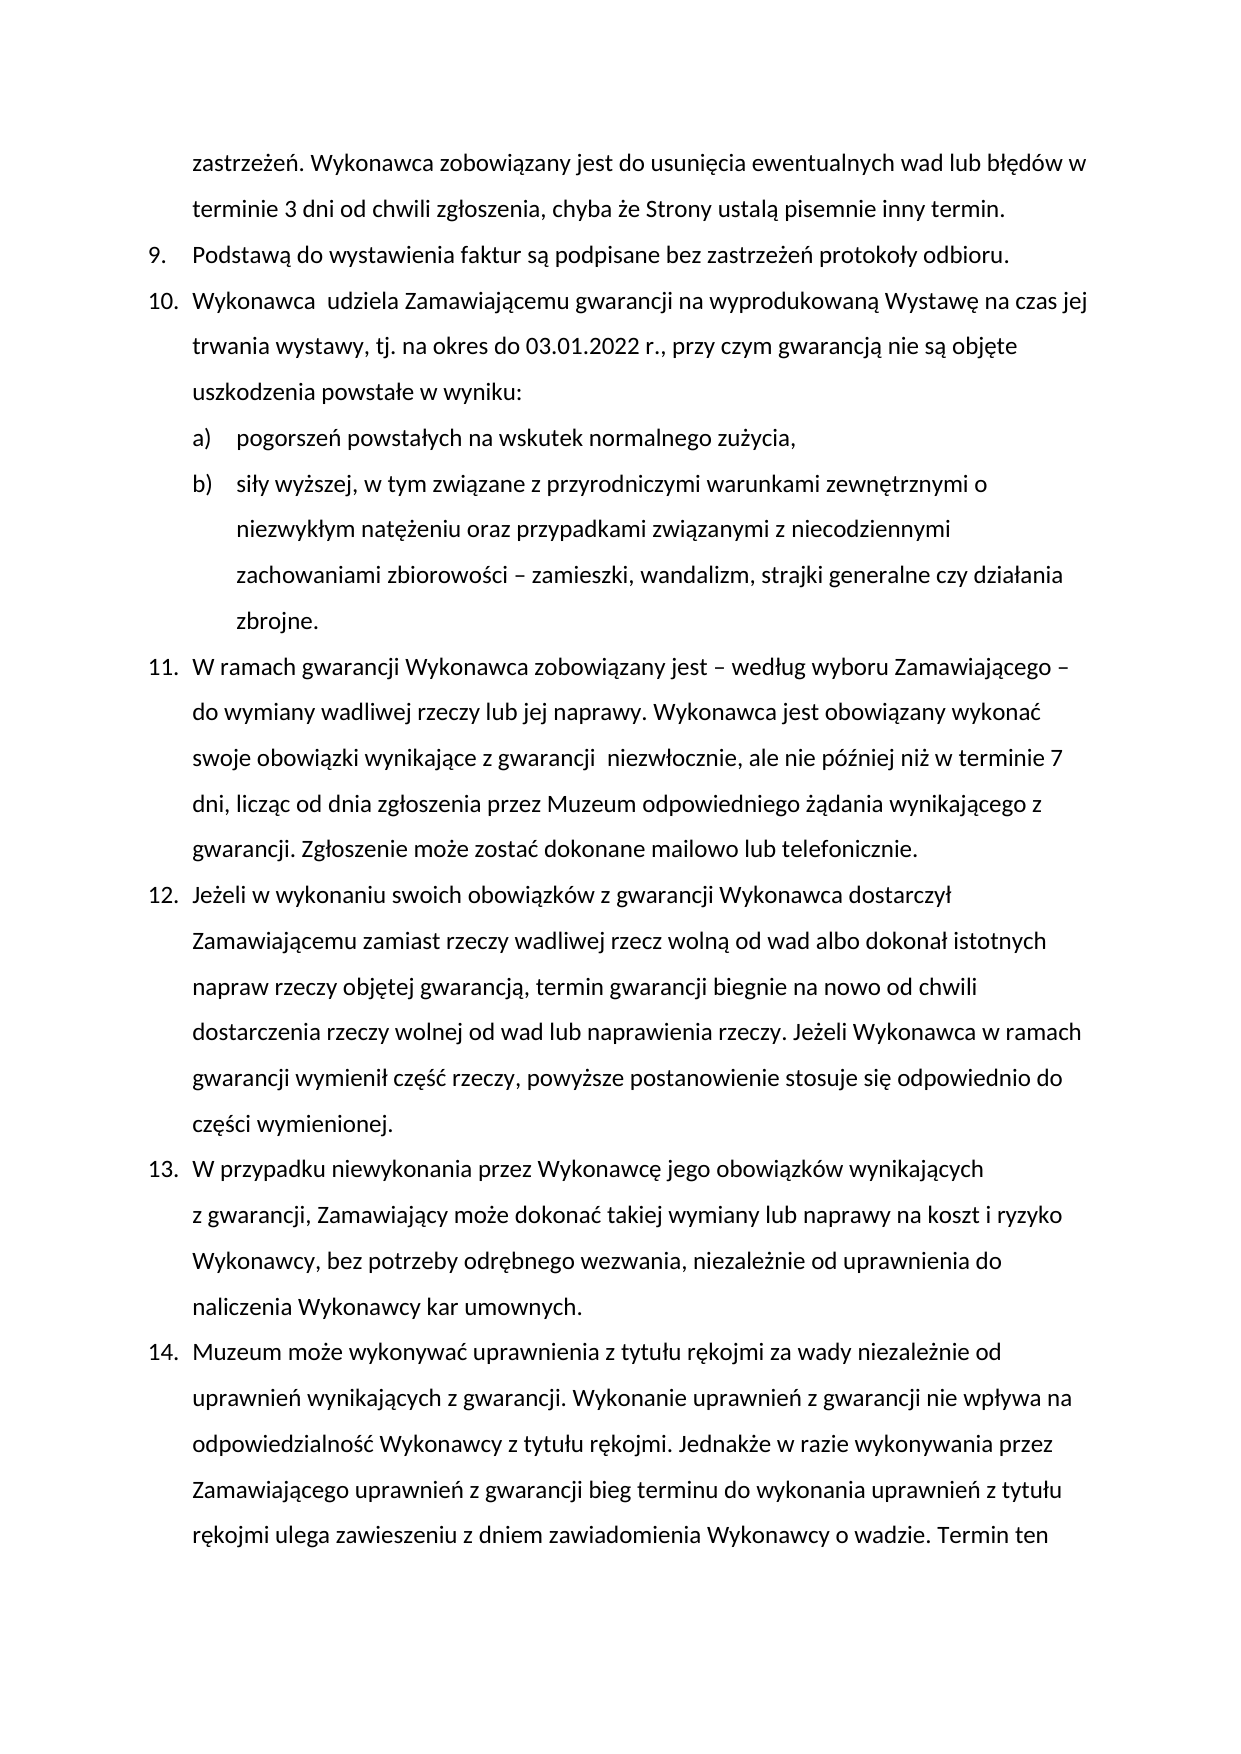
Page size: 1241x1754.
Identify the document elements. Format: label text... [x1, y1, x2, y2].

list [148, 1337, 1093, 1550]
list Wykonawca udziela Zamawiającemu gwarancji na wyprodukowaną Wystawę na czas jej trwania wystawy, tj. na okres do 03.01.2022 r., przy czym gwarancją nie są objęte uszkodzenia powstałe w wyniku: [148, 285, 1093, 407]
list Jeżeli w wykonaniu swoich obowiązków z gwarancji Wykonawca dostarczył Zamawiającemu zamiast rzeczy wadliwej rzecz wolną od wad albo dokonał istotnych napraw rzeczy objętej gwarancją, termin gwarancji biegnie na nowo od chwili dostarczenia rzeczy wolnej od wad lub naprawienia rzeczy. Jeżeli Wykonawca w ramach gwarancji wymienił część rzeczy, powyższe postanowienie stosuje się odpowiednio do części wymienionej. [148, 879, 1093, 1138]
list pogorszeń powstałych na wskutek normalnego zużycia, [192, 422, 1093, 452]
list W przypadku niewykonania przez Wykonawcę jego obowiązków wynikających z gwarancji, Zamawiający może dokonać takiej wymiany lub naprawy na koszt i ryzyko Wykonawcy, bez potrzeby odrębnego wezwania, niezależnie od uprawnienia do naliczenia Wykonawcy kar umownych. [148, 1154, 1093, 1321]
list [148, 148, 1093, 224]
list siły wyższej, w tym związane z przyrodniczymi warunkami zewnętrznymi o niezwykłym natężeniu oraz przypadkami związanymi z niecodziennymi zachowaniami zbiorowości – zamieszki, wandalizm, strajki generalne czy działania zbrojne. [192, 468, 1093, 635]
list W ramach gwarancji Wykonawca zobowiązany jest – według wyboru Zamawiającego – do wymiany wadliwej rzeczy lub jej naprawy. Wykonawca jest obowiązany wykonać swoje obowiązki wynikające z gwarancji niezwłocznie, ale nie później niż w terminie 7 dni, licząc od dnia zgłoszenia przez Muzeum odpowiedniego żądania wynikającego z gwarancji. Zgłoszenie może zostać dokonane mailowo lub telefonicznie. [148, 651, 1093, 864]
list Podstawą do wystawienia faktur są podpisane bez zastrzeżeń protokoły odbioru. [148, 239, 1093, 269]
